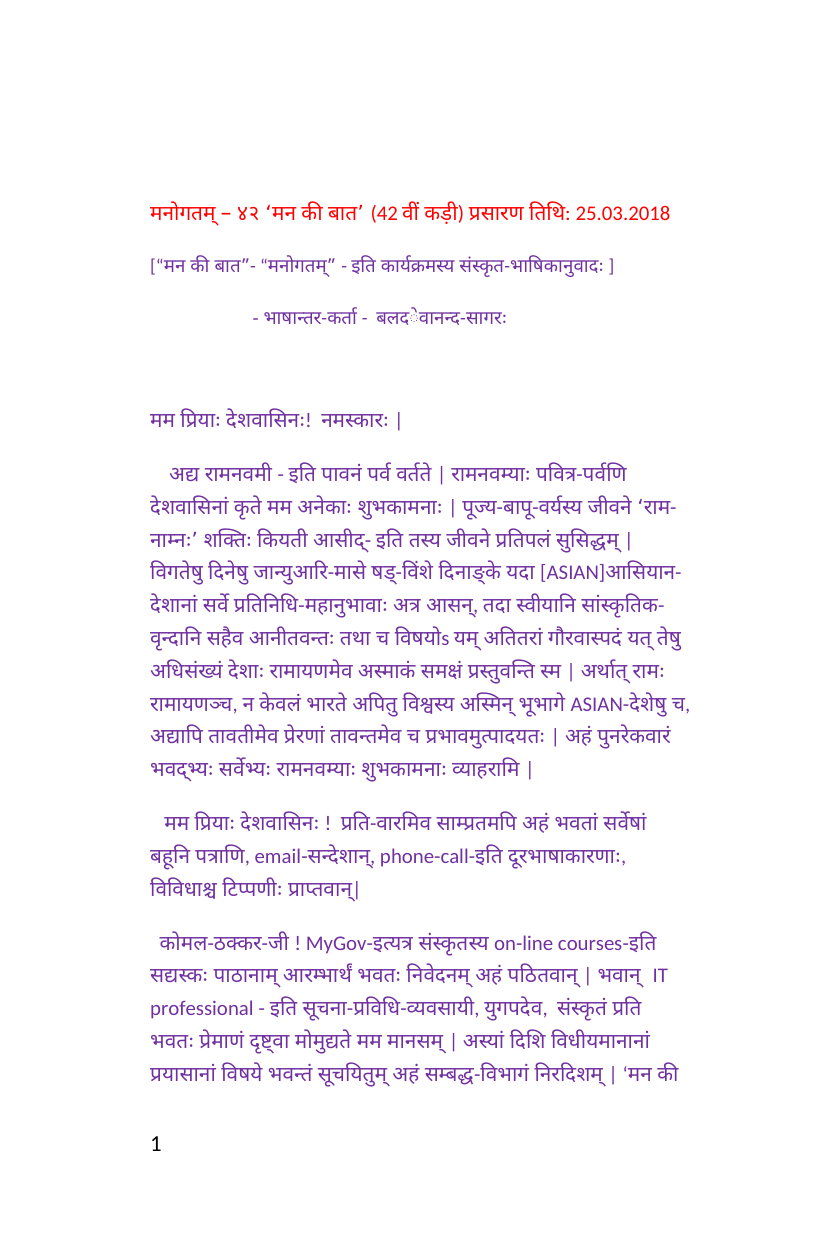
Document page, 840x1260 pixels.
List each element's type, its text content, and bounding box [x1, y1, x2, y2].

text [“मन की बात”- “मनोगतम्” - इति कार्यक्रमस्य संस्कृत-भाषिकानुवादः ] [150, 254, 690, 280]
text अद्य रामनवमी - इति पावनं पर्व वर्तते | रामनवम्याः पवित्र-पर्वणि देशवासिनां कृते मम अनेकाः शुभकामनाः | पूज्य-बापू-वर्यस्य जीवने ‘राम-नाम्नः’ शक्तिः कियती आसीद्- इति तस्य जीवने प्रतिपलं सुसिद्धम् | विगतेषु दिनेषु जान्युआरि-मासे षड्-विंशे दिनाङ्के यदा [ASIAN]आसियान-देशानां सर्वे प्रतिनिधि-महानुभावाः अत्र आसन्, तदा स्वीयानि सांस्कृतिक-वृन्दानि सहैव आनीतवन्तः तथा च विषयोsयम् अतितरां गौरवास्पदं यत् तेषु अधिसंख्यं देशाः रामायणमेव अस्माकं समक्षं प्रस्तुवन्ति स्म | अर्थात् रामः रामायणञ्च, न केवलं भारते अपितु विश्वस्य अस्मिन् भूभागे ASIAN-देशेषु च, अद्यापि तावतीमेव प्रेरणां तावन्तमेव च प्रभावमुत्पादयतः | अहं पुनरेकवारं भवद्भ्यः सर्वेभ्यः रामनवम्याः शुभकामनाः व्याहरामि | [150, 461, 690, 785]
text - भाषान्तर-कर्ता - बलदेवानन्द-सागरः [150, 304, 690, 332]
text मनोगतम् – ४२ ‘मन की बात’ (42वीं कड़ी) प्रसारण तिथि: 25.03.2018 [150, 200, 690, 229]
text मम प्रियाः देशवासिनः ! प्रति-वारमिव साम्प्रतमपि अहं भवतां सर्वेषां बहूनि पत्राणि, email-सन्देशान्, phone-call-इति दूरभाषाकारणाः, विविधाश्च टिप्पणीः प्राप्तवान्| [150, 810, 690, 905]
text मम प्रियाः देशवासिनः! नमस्कारः | [150, 407, 690, 436]
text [150, 930, 690, 1090]
